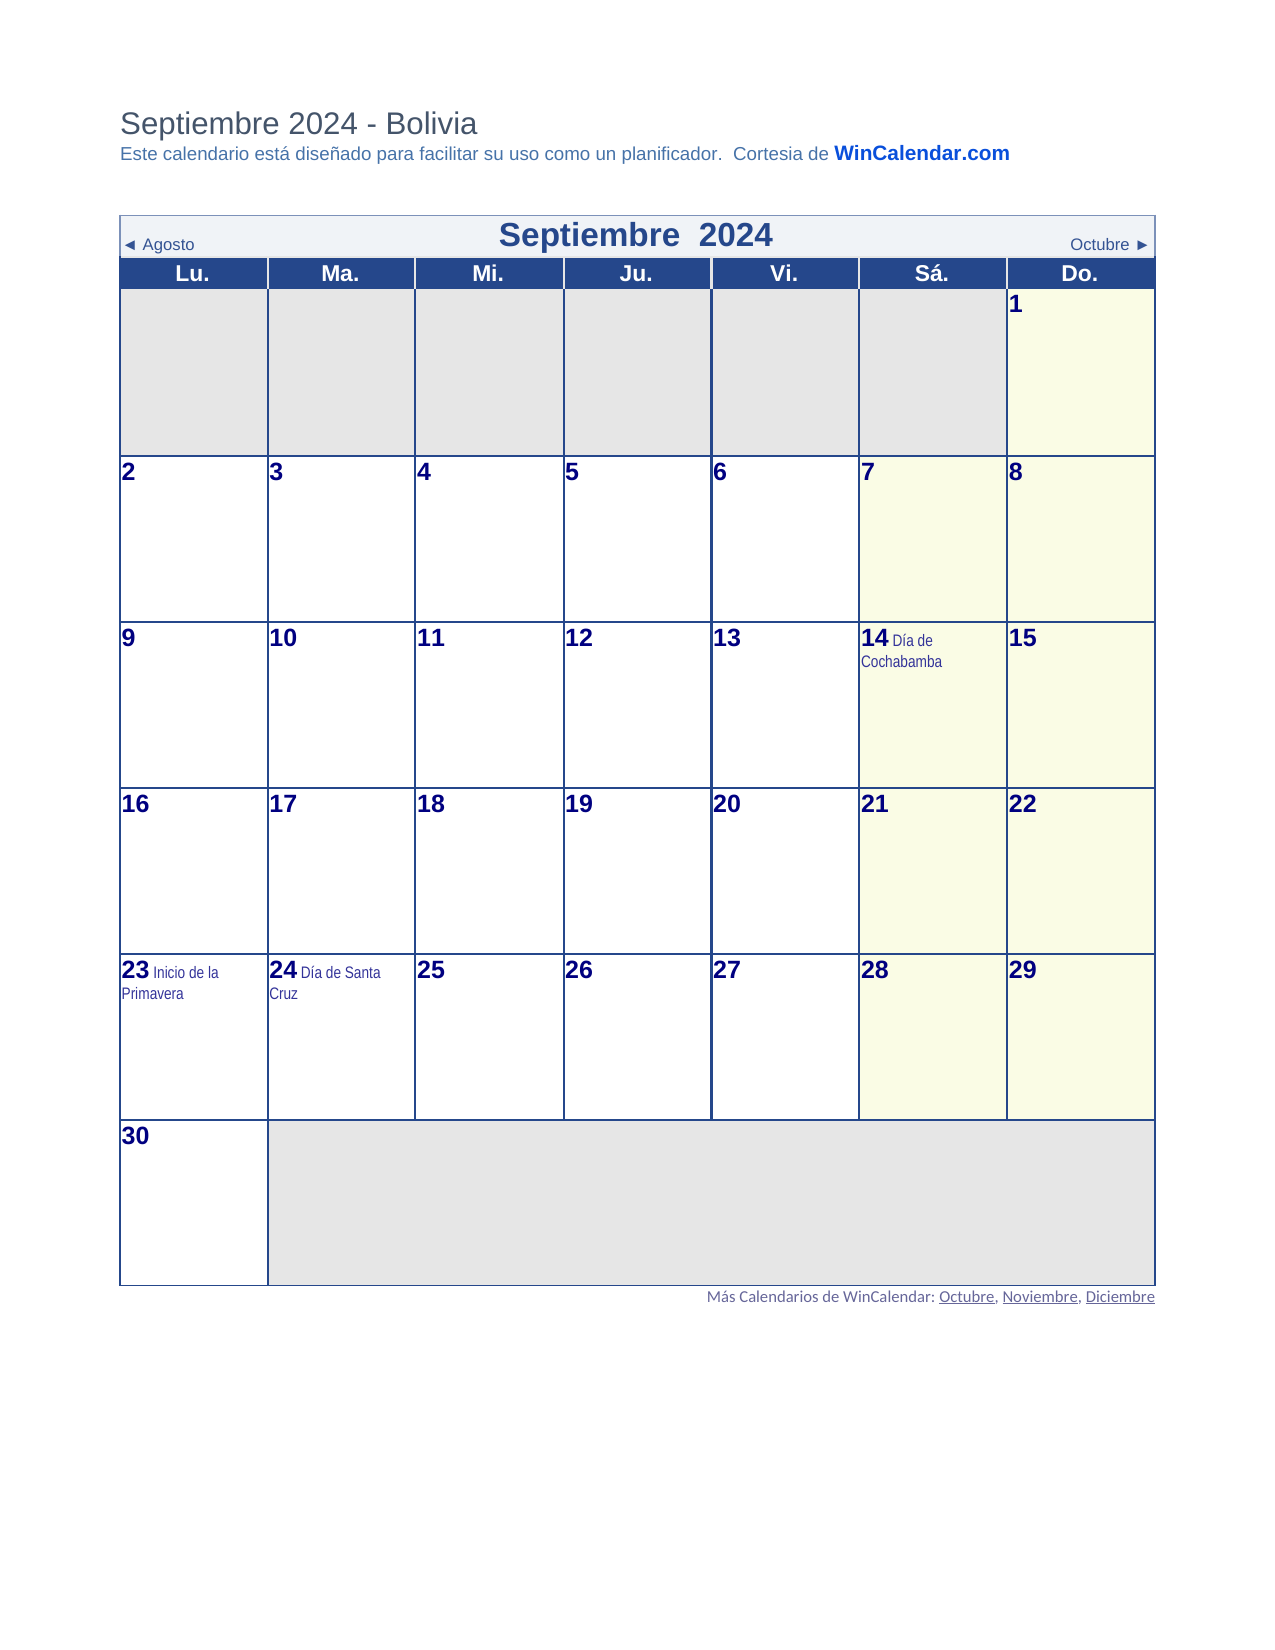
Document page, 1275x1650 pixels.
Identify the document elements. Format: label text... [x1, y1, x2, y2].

table_cell 16 [121, 789, 267, 953]
table_cell 1 [1008, 289, 1154, 455]
table_cell Do. [1008, 258, 1154, 289]
table_cell 5 [565, 457, 710, 621]
table_cell 25 [416, 955, 563, 1119]
table_cell [713, 289, 858, 455]
table_cell [565, 289, 710, 455]
table_cell 29 [1008, 955, 1154, 1119]
table_cell 7 [860, 457, 1006, 621]
table_cell Sá. [860, 258, 1006, 289]
table_cell [416, 289, 563, 455]
table_cell 6 [713, 457, 858, 621]
table_cell 12 [565, 623, 710, 787]
table_cell [121, 289, 267, 455]
table_cell 10 [269, 623, 414, 787]
text Más Calendarios de WinCalendar: Octubre, Noviembre, Diciembre [120, 1286, 1155, 1306]
table_header Septiembre 2024 [268, 216, 1007, 256]
table_cell 22 [1008, 789, 1154, 953]
table_cell 4 [416, 457, 563, 621]
table_header Octubre ► [1007, 216, 1154, 256]
table_cell 27 [713, 955, 858, 1119]
table_cell 23 Inicio de la Primavera [121, 955, 267, 1119]
table_cell 30 [121, 1121, 267, 1285]
table_cell Ma. [269, 258, 414, 289]
table_cell 11 [416, 623, 563, 787]
table_cell 21 [860, 789, 1006, 953]
table_cell Mi. [416, 258, 563, 289]
table_cell Lu. [121, 258, 267, 289]
table_cell 2 [121, 457, 267, 621]
table_cell Ju. [565, 258, 710, 289]
table_cell [269, 289, 414, 455]
table_cell 13 [713, 623, 858, 787]
table_cell 26 [565, 955, 710, 1119]
table_cell 17 [269, 789, 414, 953]
table_cell 9 [121, 623, 267, 787]
table_cell 20 [713, 789, 858, 953]
table_cell 19 [565, 789, 710, 953]
table_cell 28 [860, 955, 1006, 1119]
table_cell 14 Día de Cochabamba [860, 623, 1006, 787]
table_cell 24 Día de Santa Cruz [269, 955, 414, 1119]
table_cell 18 [416, 789, 563, 953]
text Septiembre 2024 - Bolivia Este calendario está diseñado para facilitar su uso como un planificador. Cortesia de WinCalendar.com [120, 105, 1155, 193]
table_header ◄ Agosto [121, 216, 268, 256]
table_cell [269, 1121, 1154, 1285]
table_cell 8 [1008, 457, 1154, 621]
table_cell 15 [1008, 623, 1154, 787]
table_cell 3 [269, 457, 414, 621]
table_cell [860, 289, 1006, 455]
table_cell Vi. [713, 258, 858, 289]
